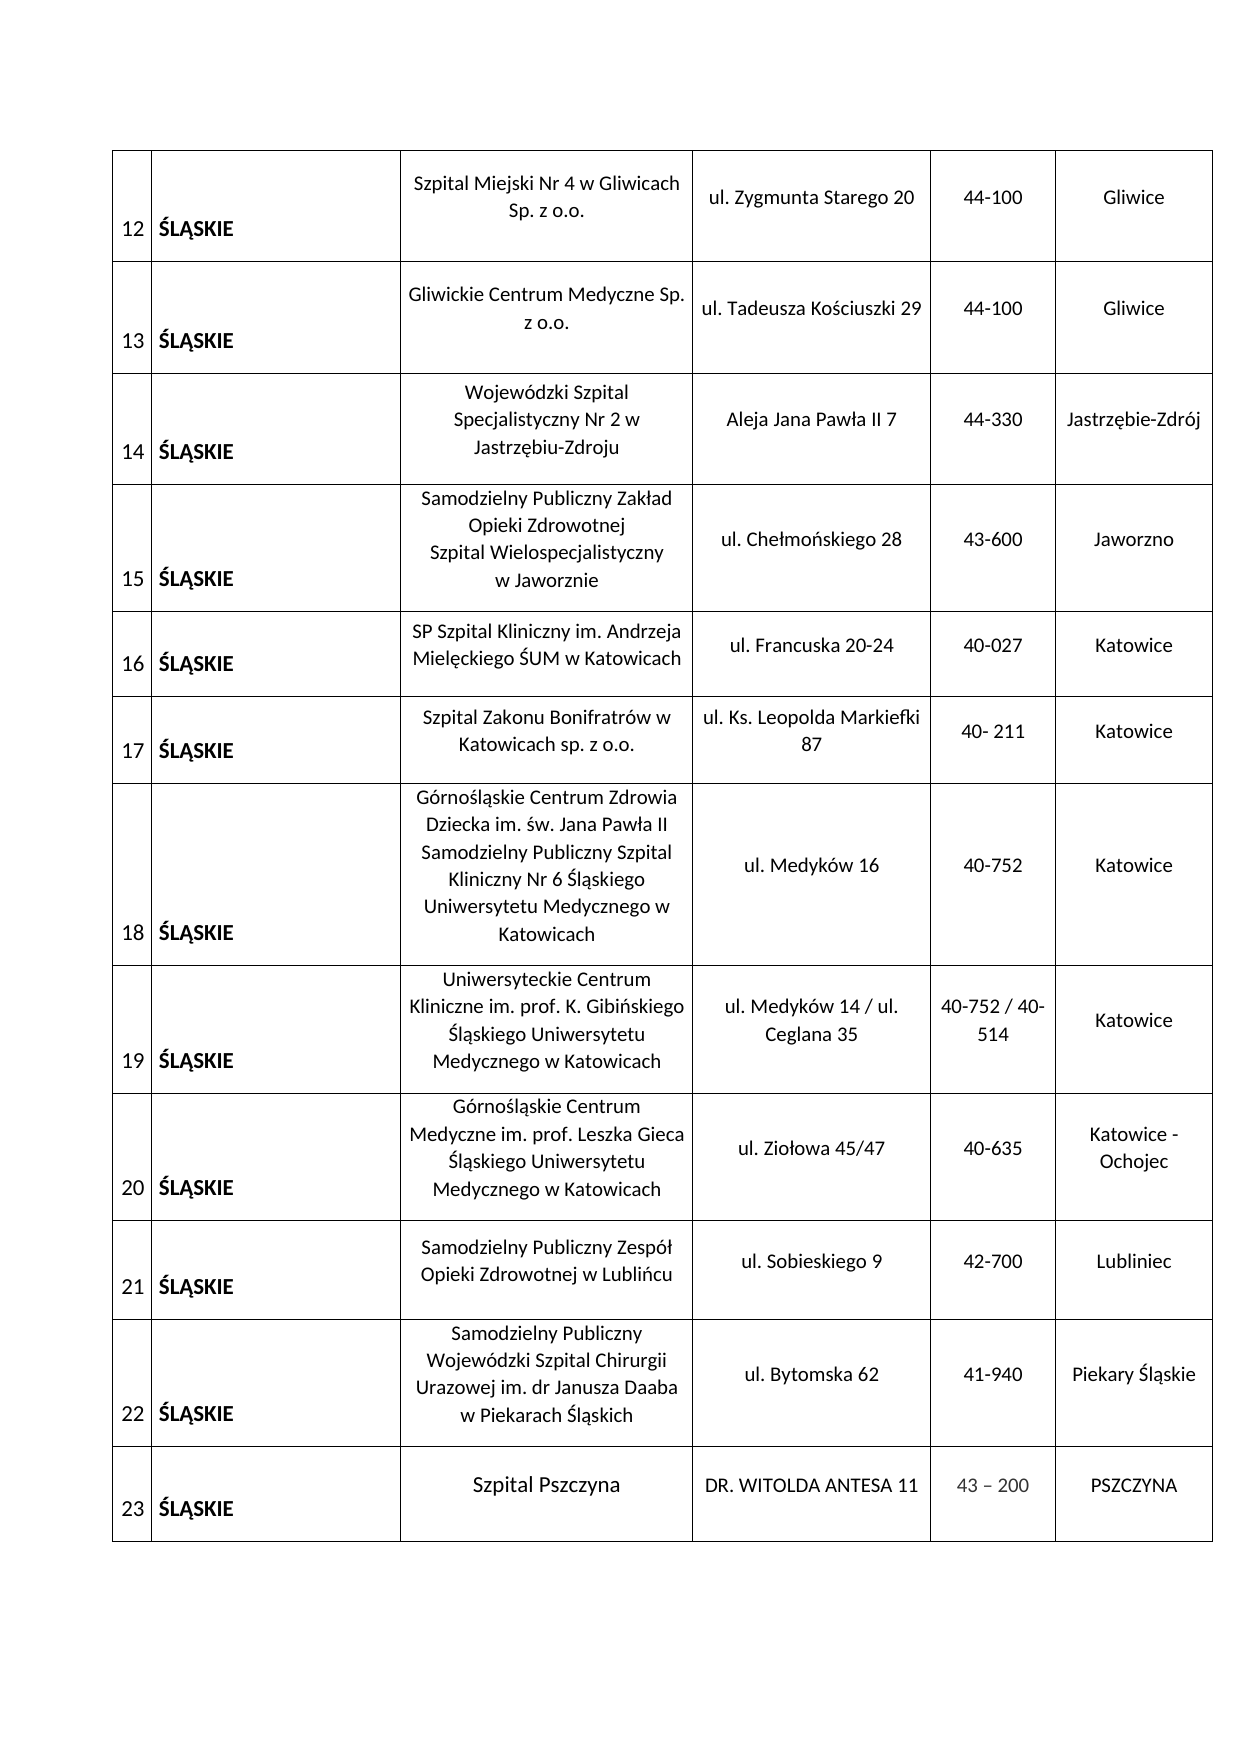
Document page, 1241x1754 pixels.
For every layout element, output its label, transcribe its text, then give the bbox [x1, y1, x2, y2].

table_cell 15 [113, 485, 151, 611]
table_cell Górnośląskie Centrum Zdrowia Dziecka im. św. Jana Pawła II Samodzielny Publiczny Szpital Kliniczny Nr 6 Śląskiego Uniwersytetu Medycznego w Katowicach [401, 784, 692, 965]
table_cell 18 [113, 784, 151, 965]
table_cell 44-100 [931, 151, 1055, 261]
table_cell Lubliniec [1056, 1221, 1212, 1319]
table_cell 44-100 [931, 262, 1055, 372]
table_cell 43-600 [931, 485, 1055, 611]
table_cell 40-752 / 40-514 [931, 966, 1055, 1093]
table_cell ul. Ziołowa 45/47 [693, 1094, 930, 1220]
table_cell Katowice - Ochojec [1056, 1094, 1212, 1220]
table_cell Uniwersyteckie Centrum Kliniczne im. prof. K. Gibińskiego Śląskiego Uniwersytetu Medycznego w Katowicach [401, 966, 692, 1093]
table_cell Samodzielny Publiczny Zespół Opieki Zdrowotnej w Lublińcu [401, 1221, 692, 1319]
table_cell Katowice [1056, 612, 1212, 696]
table_cell Piekary Śląskie [1056, 1320, 1212, 1446]
table_cell 23 [113, 1447, 151, 1541]
table_cell Gliwickie Centrum Medyczne Sp. z o.o. [401, 262, 692, 372]
table_cell Katowice [1056, 784, 1212, 965]
table_cell Jaworzno [1056, 485, 1212, 611]
table_cell 40-635 [931, 1094, 1055, 1220]
table_cell 16 [113, 612, 151, 696]
table_cell ŚLĄSKIE [152, 485, 400, 611]
table_cell PSZCZYNA [1056, 1447, 1212, 1541]
table_cell ul. Ks. Leopolda Markiefki 87 [693, 697, 930, 783]
table_cell Jastrzębie-Zdrój [1056, 374, 1212, 484]
table_cell Szpital Zakonu Bonifratrów w Katowicach sp. z o.o. [401, 697, 692, 783]
table_cell ul. Sobieskiego 9 [693, 1221, 930, 1319]
table_cell Samodzielny Publiczny Wojewódzki Szpital Chirurgii Urazowej im. dr Janusza Daaba w Piekarach Śląskich [401, 1320, 692, 1446]
table_cell 21 [113, 1221, 151, 1319]
table_cell DR. WITOLDA ANTESA 11 [693, 1447, 930, 1541]
table_cell 41-940 [931, 1320, 1055, 1446]
table_cell ŚLĄSKIE [152, 1447, 400, 1541]
table_cell Szpital Pszczyna [401, 1447, 692, 1541]
table_cell 40- 211 [931, 697, 1055, 783]
table_cell 43 – 200 [931, 1447, 1055, 1541]
table_cell ul. Medyków 14 / ul. Ceglana 35 [693, 966, 930, 1093]
table_cell 40-752 [931, 784, 1055, 965]
table_cell 13 [113, 262, 151, 372]
table_cell Szpital Miejski Nr 4 w Gliwicach Sp. z o.o. [401, 151, 692, 261]
table_cell ŚLĄSKIE [152, 1320, 400, 1446]
table_cell Wojewódzki Szpital Specjalistyczny Nr 2 w Jastrzębiu-Zdroju [401, 374, 692, 484]
table_cell ŚLĄSKIE [152, 1221, 400, 1319]
table_cell ŚLĄSKIE [152, 262, 400, 372]
table_cell ul. Zygmunta Starego 20 [693, 151, 930, 261]
table_cell 22 [113, 1320, 151, 1446]
table_cell 20 [113, 1094, 151, 1220]
table_cell 19 [113, 966, 151, 1093]
table_cell ul. Chełmońskiego 28 [693, 485, 930, 611]
table_cell ŚLĄSKIE [152, 1094, 400, 1220]
table_cell ŚLĄSKIE [152, 697, 400, 783]
table_cell Aleja Jana Pawła II 7 [693, 374, 930, 484]
table_cell ul. Medyków 16 [693, 784, 930, 965]
table_cell 17 [113, 697, 151, 783]
table_cell ŚLĄSKIE [152, 374, 400, 484]
table_cell Gliwice [1056, 151, 1212, 261]
table_cell 42-700 [931, 1221, 1055, 1319]
table_cell Katowice [1056, 966, 1212, 1093]
table_cell ul. Tadeusza Kościuszki 29 [693, 262, 930, 372]
table_cell Katowice [1056, 697, 1212, 783]
table_cell Samodzielny Publiczny Zakład Opieki Zdrowotnej Szpital Wielospecjalistyczny w Jaworznie [401, 485, 692, 611]
table_cell 40-027 [931, 612, 1055, 696]
table_cell ŚLĄSKIE [152, 151, 400, 261]
table_cell Gliwice [1056, 262, 1212, 372]
table_cell 44-330 [931, 374, 1055, 484]
table_cell ŚLĄSKIE [152, 966, 400, 1093]
table_cell ul. Bytomska 62 [693, 1320, 930, 1446]
table_cell 14 [113, 374, 151, 484]
table_cell ul. Francuska 20-24 [693, 612, 930, 696]
table_cell ŚLĄSKIE [152, 784, 400, 965]
table_cell Górnośląskie Centrum Medyczne im. prof. Leszka Gieca Śląskiego Uniwersytetu Medycznego w Katowicach [401, 1094, 692, 1220]
table_cell SP Szpital Kliniczny im. Andrzeja Mielęckiego ŚUM w Katowicach [401, 612, 692, 696]
table_cell 12 [113, 151, 151, 261]
table_cell ŚLĄSKIE [152, 612, 400, 696]
